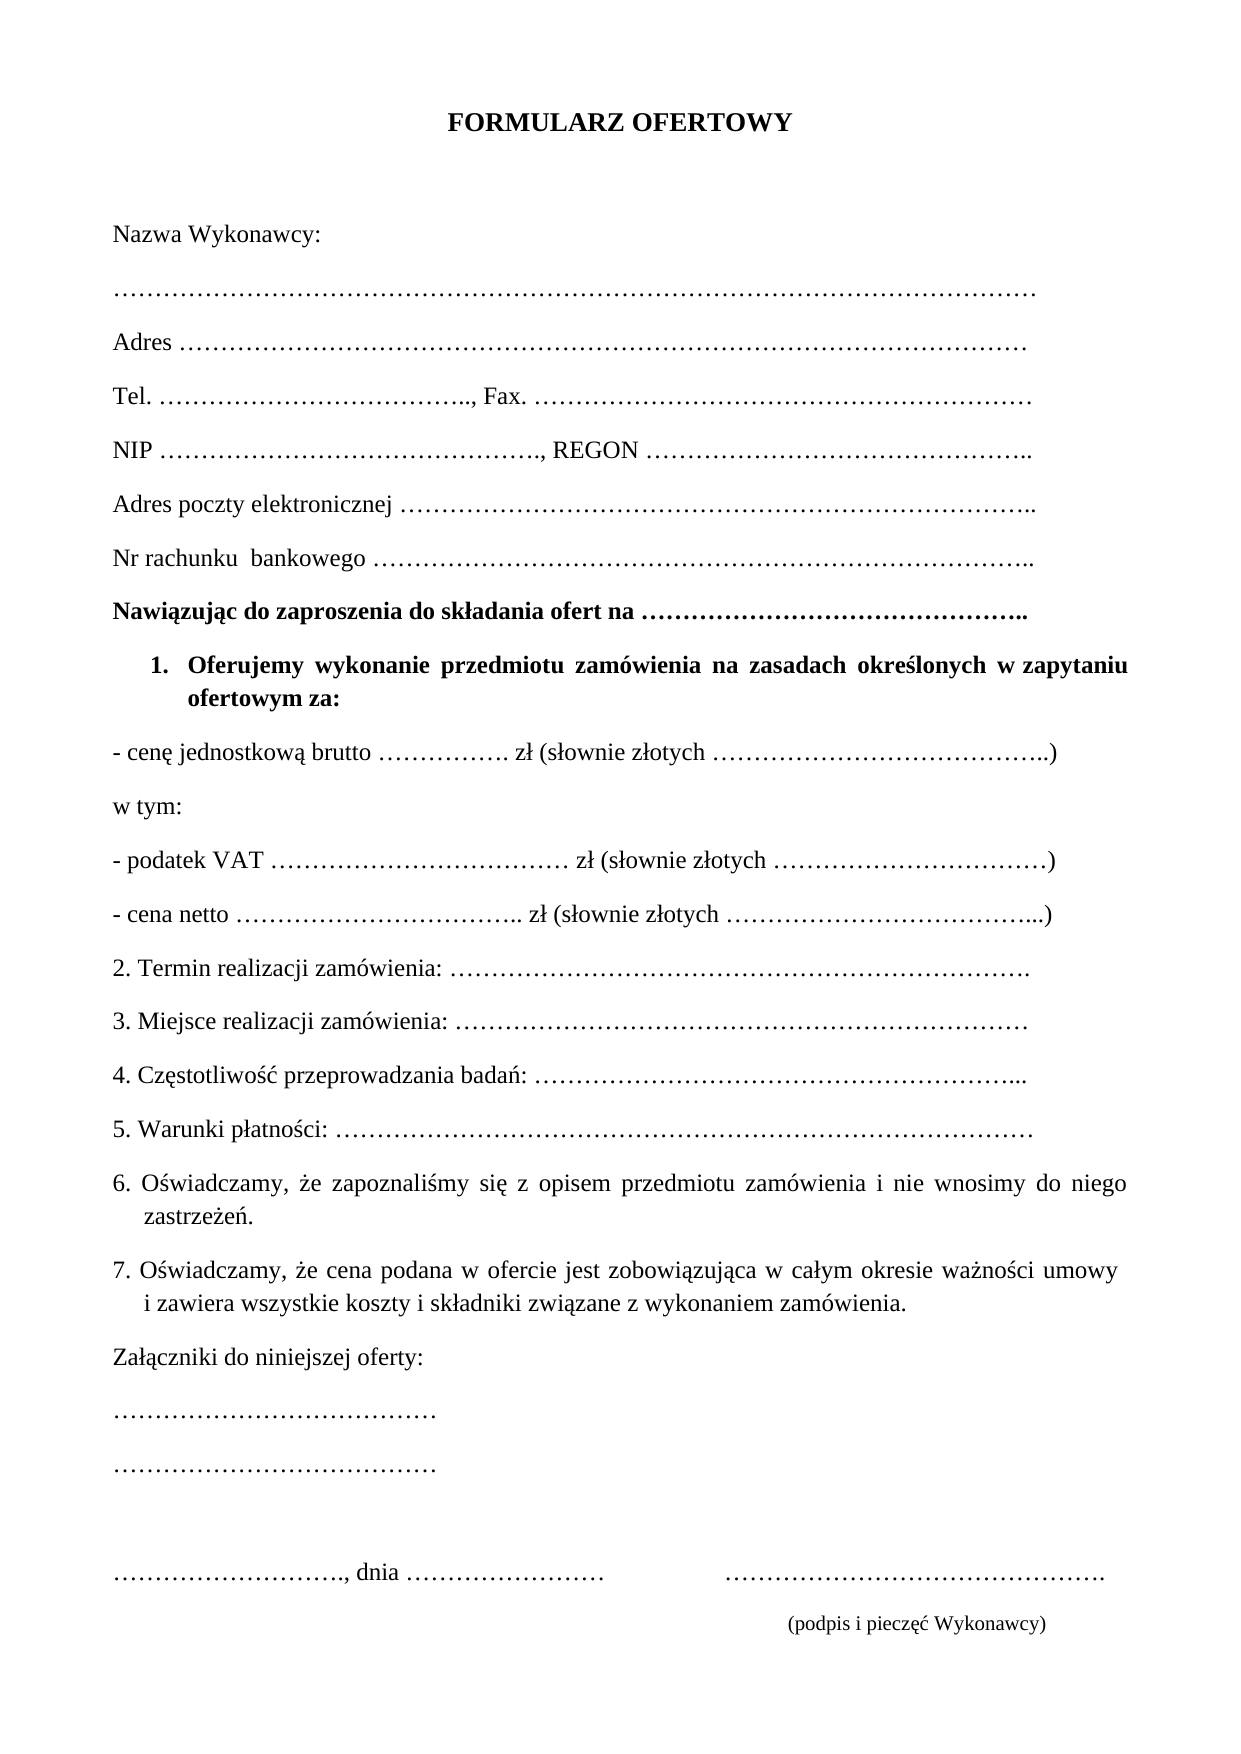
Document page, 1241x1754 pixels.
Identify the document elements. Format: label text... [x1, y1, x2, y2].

text ………………………………… [112, 1449, 1128, 1478]
text Adres poczty elektronicznej ………………………………………………………………….. [112, 489, 1128, 517]
text ………………………………………………………………………………………………… [112, 273, 1128, 302]
text ………………………………… [112, 1396, 1128, 1424]
text ………………………., dnia …………………… ………………………………………. [112, 1557, 1128, 1586]
text 4. Częstotliwość przeprowadzania badań: …………………………………………………... [112, 1060, 1128, 1089]
text w tym: [112, 791, 1128, 820]
text Nazwa Wykonawcy: [112, 219, 1128, 248]
text - cenę jednostkową brutto ……………. zł (słownie złotych …………………………………..) [112, 737, 1128, 766]
text Adres ………………………………………………………………………………………… [112, 327, 1128, 356]
text Nawiązując do zaproszenia do składania ofert na ……………………………………….. [112, 596, 1128, 625]
text - podatek VAT ……………………………… zł (słownie złotych ……………………………) [112, 845, 1128, 874]
text 7. Oświadczamy, że cena podana w ofercie jest zobowiązująca w całym okresie ważności umowy i zawiera wszystkie koszty i składniki związane z wykonaniem zamówienia. [112, 1255, 1128, 1317]
list Oferujemy wykonanie przedmiotu zamówienia na zasadach określonych w zapytaniu ofertowym za: [150, 650, 1128, 712]
text - cena netto …………………………….. zł (słownie złotych ………………………………...) [112, 899, 1128, 927]
text FORMULARZ OFERTOWY [112, 106, 1128, 137]
text NIP ………………………………………., REGON ……………………………………….. [112, 435, 1128, 464]
text Załączniki do niniejszej oferty: [112, 1342, 1128, 1371]
text 6. Oświadczamy, że zapoznaliśmy się z opisem przedmiotu zamówienia i nie wnosimy do niego zastrzeżeń. [112, 1168, 1128, 1230]
text 2. Termin realizacji zamówienia: ……………………………………………………………. [112, 953, 1128, 981]
text Nr rachunku bankowego …………………………………………………………………….. [112, 543, 1128, 571]
text 5. Warunki płatności: ………………………………………………………………………… [112, 1114, 1128, 1143]
text 3. Miejsce realizacji zamówienia: …………………………………………………………… [112, 1006, 1128, 1035]
text Tel. ……………………………….., Fax. …………………………………………………… [112, 381, 1128, 410]
text (podpis i pieczęć Wykonawcy) [112, 1611, 1128, 1635]
